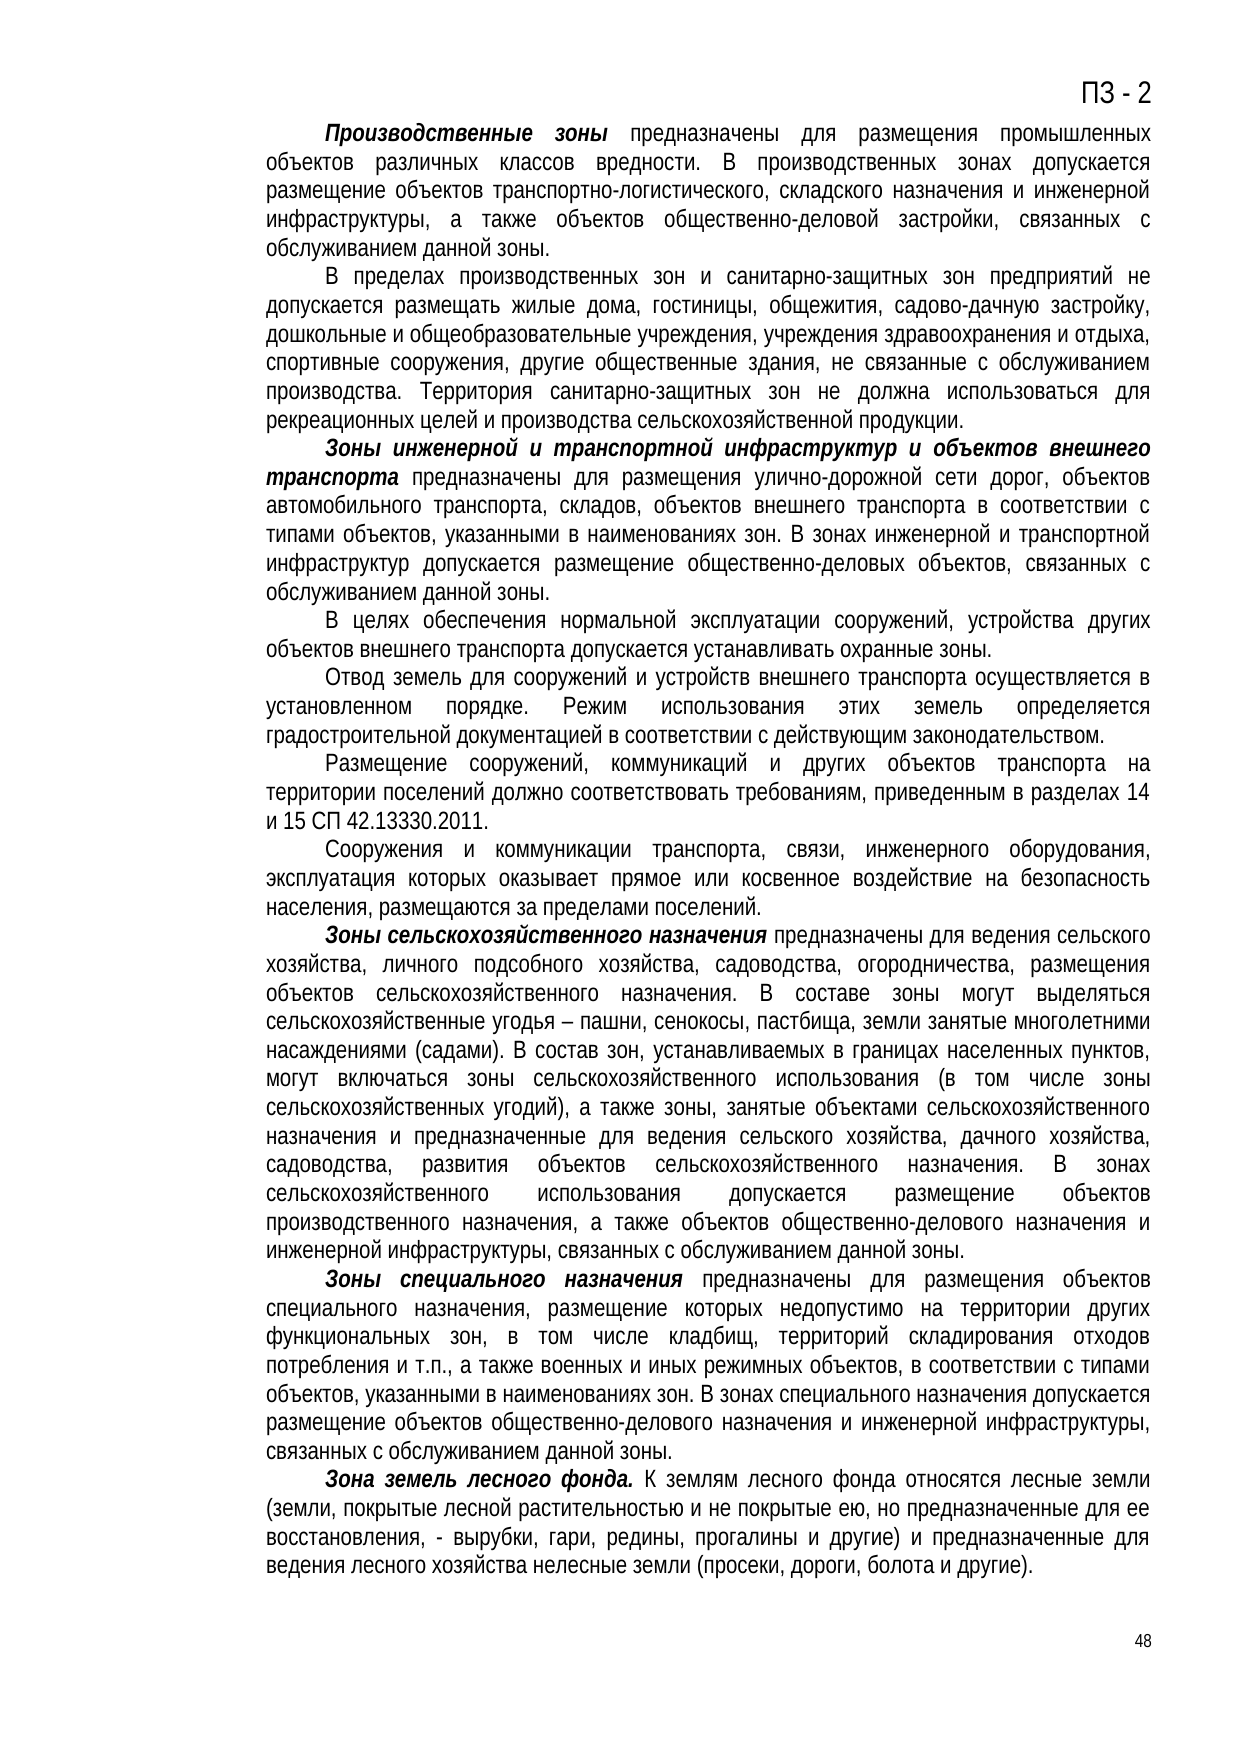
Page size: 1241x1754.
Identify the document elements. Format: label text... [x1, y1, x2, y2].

text В пределах производственных зон и санитарно-защитных зон предприятий не допускается размещать жилые дома, гостиницы, общежития, садово-дачную застройку, дошкольные и общеобразовательные учреждения, учреждения здравоохранения и отдыха, спортивные сооружения, другие общественные здания, не связанные с обслуживанием производства. Территория санитарно-защитных зон не должна использоваться для рекреационных целей и производства сельскохозяйственной продукции. [266, 261, 1152, 433]
text Зоны инженерной и транспортной инфраструктур и объектов внешнего транспорта предназначены для размещения улично-дорожной сети дорог, объектов автомобильного транспорта, складов, объектов внешнего транспорта в соответствии с типами объектов, указанными в наименованиях зон. В зонах инженерной и транспортной инфраструктур допускается размещение общественно-деловых объектов, связанных с обслуживанием данной зоны. [266, 433, 1152, 605]
text Отвод земель для сооружений и устройств внешнего транспорта осуществляется в установленном порядке. Режим использования этих земель определяется градостроительной документацией в соответствии с действующим законодательством. [266, 662, 1152, 748]
text Производственные зоны предназначены для размещения промышленных объектов различных классов вредности. В производственных зонах допускается размещение объектов транспортно-логистического, складского назначения и инженерной инфраструктуры, а также объектов общественно-деловой застройки, связанных с обслуживанием данной зоны. [266, 118, 1152, 261]
text Зоны специального назначения предназначены для размещения объектов специального назначения, размещение которых недопустимо на территории других функциональных зон, в том числе кладбищ, территорий складирования отходов потребления и т.п., а также военных и иных режимных объектов, в соответствии с типами объектов, указанными в наименованиях зон. В зонах специального назначения допускается размещение объектов общественно-делового назначения и инженерной инфраструктуры, связанных с обслуживанием данной зоны. [266, 1264, 1152, 1464]
text Сооружения и коммуникации транспорта, связи, инженерного оборудования, эксплуатация которых оказывает прямое или косвенное воздействие на безопасность населения, размещаются за пределами поселений. [266, 834, 1152, 920]
text В целях обеспечения нормальной эксплуатации сооружений, устройства других объектов внешнего транспорта допускается устанавливать охранные зоны. [266, 605, 1152, 662]
text Размещение сооружений, коммуникаций и других объектов транспорта на территории поселений должно соответствовать требованиям, приведенным в разделах 14 и 15 СП 42.13330.2011. [266, 748, 1152, 834]
text Зона земель лесного фонда. К землям лесного фонда относятся лесные земли (земли, покрытые лесной растительностью и не покрытые ею, но предназначенные для ее восстановления, - вырубки, гари, редины, прогалины и другие) и предназначенные для ведения лесного хозяйства нелесные земли (просеки, дороги, болота и другие). [266, 1464, 1152, 1579]
text Зоны сельскохозяйственного назначения предназначены для ведения сельского хозяйства, личного подсобного хозяйства, садоводства, огородничества, размещения объектов сельскохозяйственного назначения. В составе зоны могут выделяться сельскохозяйственные угодья – пашни, сенокосы, пастбища, земли занятые многолетними насаждениями (садами). В состав зон, устанавливаемых в границах населенных пунктов, могут включаться зоны сельскохозяйственного использования (в том числе зоны сельскохозяйственных угодий), а также зоны, занятые объектами сельскохозяйственного назначения и предназначенные для ведения сельского хозяйства, дачного хозяйства, садоводства, развития объектов сельскохозяйственного назначения. В зонах сельскохозяйственного использования допускается размещение объектов производственного назначения, а также объектов общественно-делового назначения и инженерной инфраструктуры, связанных с обслуживанием данной зоны. [266, 920, 1152, 1264]
